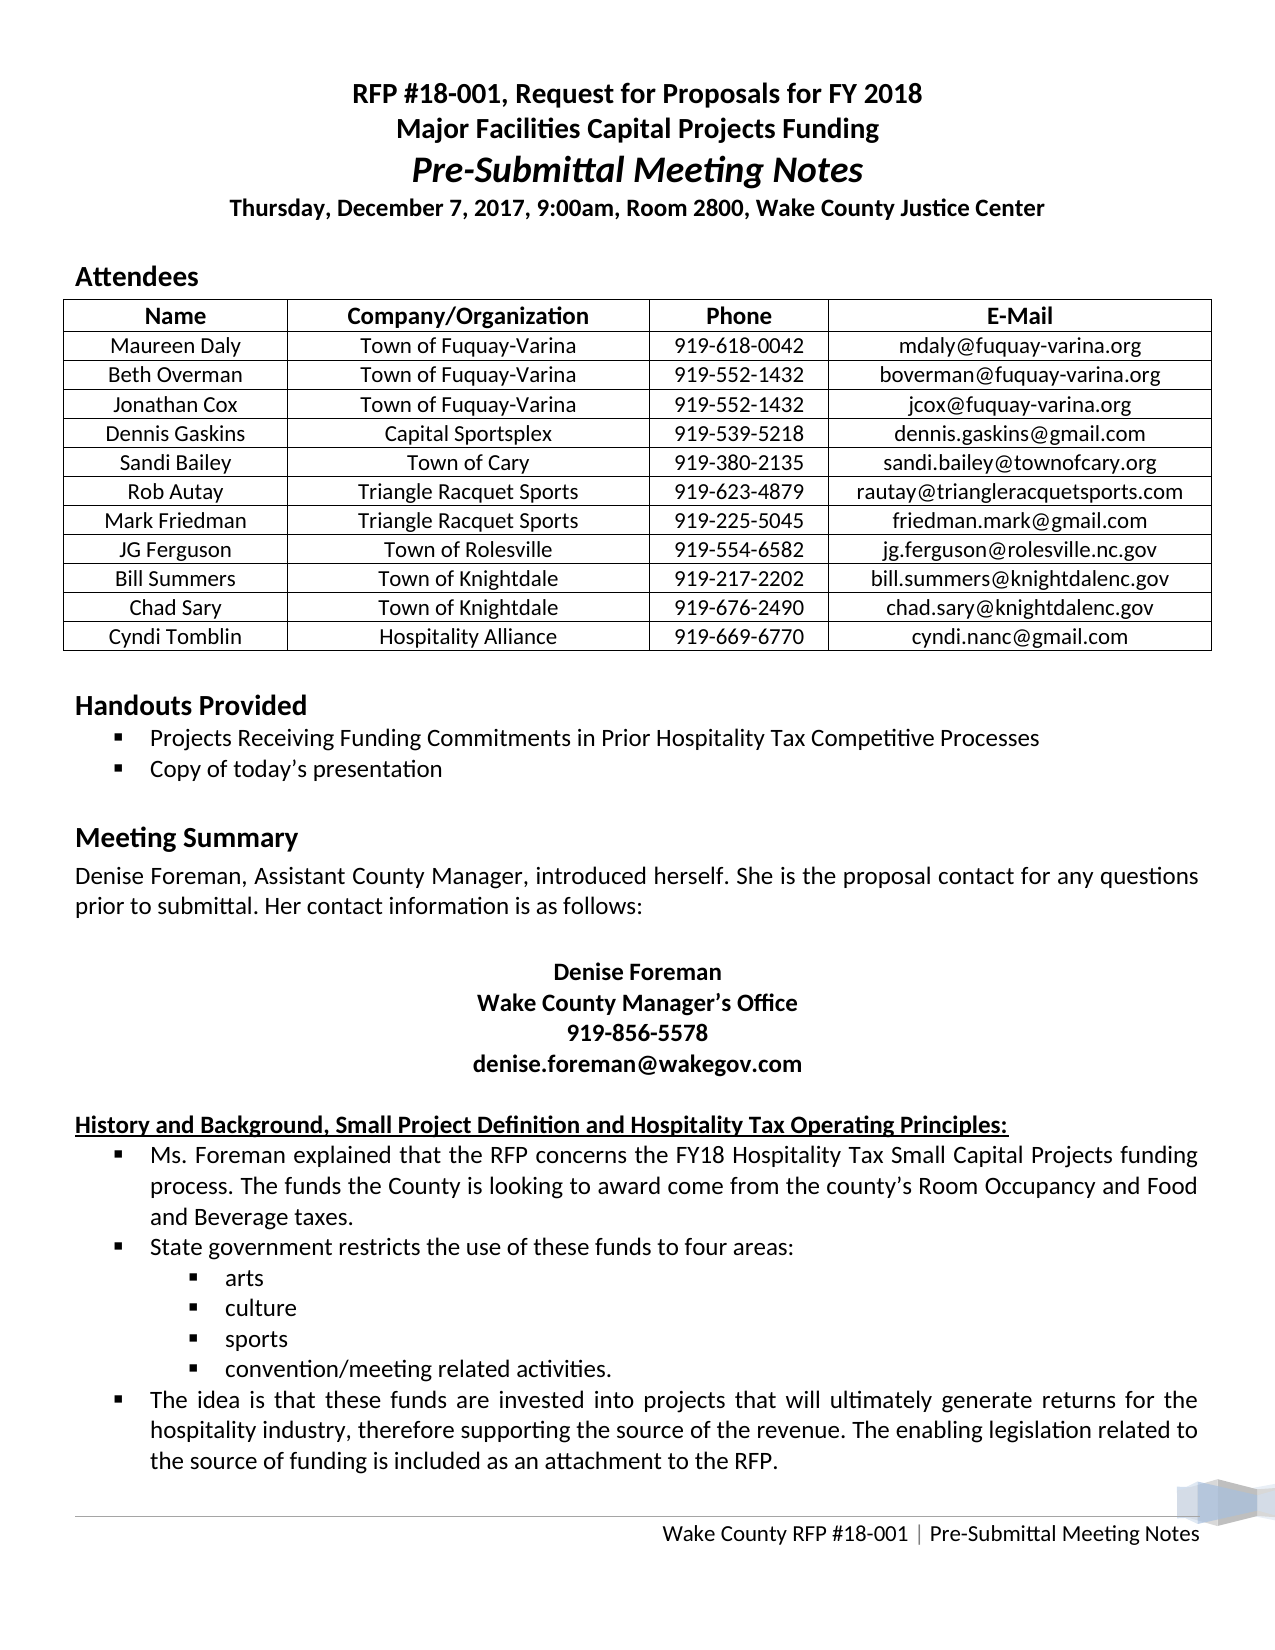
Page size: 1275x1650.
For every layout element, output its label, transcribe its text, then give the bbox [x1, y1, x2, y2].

table_cell jg.ferguson@rolesville.nc.gov [829, 535, 1211, 563]
text Attendees [75, 258, 1200, 294]
table_cell Bill Summers [64, 564, 287, 592]
table_cell 919-225-5045 [650, 506, 828, 534]
table_cell Hospitality Alliance [288, 622, 649, 650]
list sports [187, 1323, 1200, 1353]
table_cell sandi.bailey@townofcary.org [829, 448, 1211, 476]
table_header E-Mail [829, 300, 1211, 331]
table_cell Maureen Daly [64, 332, 287, 359]
table_cell 919-676-2490 [650, 593, 828, 621]
text Major Facilities Capital Projects Funding [75, 111, 1200, 146]
table_cell friedman.mark@gmail.com [829, 506, 1211, 534]
list Ms. Foreman explained that the RFP concerns the FY18 Hospitality Tax Small Capital Projects funding process. The funds the County is looking to award come from the county’s Room Occupancy and Food and Beverage taxes. [112, 1140, 1200, 1231]
table_cell Town of Knightdale [288, 593, 649, 621]
list arts [187, 1262, 1200, 1292]
text 919-856-5578 [75, 1018, 1200, 1048]
table_cell Town of Knightdale [288, 564, 649, 592]
table_cell 919-552-1432 [650, 361, 828, 389]
table_cell jcox@fuquay-varina.org [829, 390, 1211, 418]
table_cell Jonathan Cox [64, 390, 287, 418]
text Thursday, December 7, 2017, 9:00am, Room 2800, Wake County Justice Center [75, 192, 1200, 223]
table_cell 919-618-0042 [650, 332, 828, 359]
table_cell Cyndi Tomblin [64, 622, 287, 650]
table_cell 919-669-6770 [650, 622, 828, 650]
table_cell mdaly@fuquay-varina.org [829, 332, 1211, 359]
list The idea is that these funds are invested into projects that will ultimately generate returns for the hospitality industry, therefore supporting the source of the revenue. The enabling legislation related to the source of funding is included as an attachment to the RFP. [112, 1384, 1200, 1475]
table_cell boverman@fuquay-varina.org [829, 361, 1211, 389]
table_cell Town of Rolesville [288, 535, 649, 563]
table_cell Town of Fuquay-Varina [288, 332, 649, 359]
table_cell Sandi Bailey [64, 448, 287, 476]
table_cell bill.summers@knightdalenc.gov [829, 564, 1211, 592]
text Denise Foreman, Assistant County Manager, introduced herself. She is the proposal contact for any questions prior to submittal. Her contact information is as follows: [75, 860, 1200, 921]
text Meeting Summary [75, 819, 1200, 855]
table_cell Town of Cary [288, 448, 649, 476]
text Denise Foreman [75, 957, 1200, 987]
table_cell 919-539-5218 [650, 419, 828, 447]
table_cell chad.sary@knightdalenc.gov [829, 593, 1211, 621]
table_cell Dennis Gaskins [64, 419, 287, 447]
table_header Phone [650, 300, 828, 331]
table_header Name [64, 300, 287, 331]
text Handouts Provided [75, 687, 1200, 722]
text Pre-Submittal Meeting Notes [75, 146, 1200, 192]
table_cell 919-554-6582 [650, 535, 828, 563]
table_cell cyndi.nanc@gmail.com [829, 622, 1211, 650]
table_cell Chad Sary [64, 593, 287, 621]
text History and Background, Small Project Definition and Hospitality Tax Operating Principles: [75, 1109, 1200, 1140]
table_cell 919-623-4879 [650, 477, 828, 505]
list convention/meeting related activities. [187, 1353, 1200, 1384]
table_cell Mark Friedman [64, 506, 287, 534]
list culture [187, 1292, 1200, 1323]
text RFP #18-001, Request for Proposals for FY 2018 [75, 75, 1200, 111]
text denise.foreman@wakegov.com [75, 1048, 1200, 1079]
table_header Company/Organization [288, 300, 649, 331]
table_cell dennis.gaskins@gmail.com [829, 419, 1211, 447]
table_cell 919-552-1432 [650, 390, 828, 418]
list State government restricts the use of these funds to four areas: [112, 1231, 1200, 1262]
list Projects Receiving Funding Commitments in Prior Hospitality Tax Competitive Processes [112, 722, 1200, 753]
table_cell 919-217-2202 [650, 564, 828, 592]
text Wake County Manager’s Office [75, 987, 1200, 1018]
table_cell Beth Overman [64, 361, 287, 389]
table_cell Town of Fuquay-Varina [288, 390, 649, 418]
table_cell Rob Autay [64, 477, 287, 505]
table_cell JG Ferguson [64, 535, 287, 563]
table_cell Triangle Racquet Sports [288, 506, 649, 534]
table_cell Capital Sportsplex [288, 419, 649, 447]
list Copy of today’s presentation [112, 753, 1200, 783]
table_cell 919-380-2135 [650, 448, 828, 476]
table_cell Town of Fuquay-Varina [288, 361, 649, 389]
table_cell Triangle Racquet Sports [288, 477, 649, 505]
table_cell rautay@triangleracquetsports.com [829, 477, 1211, 505]
